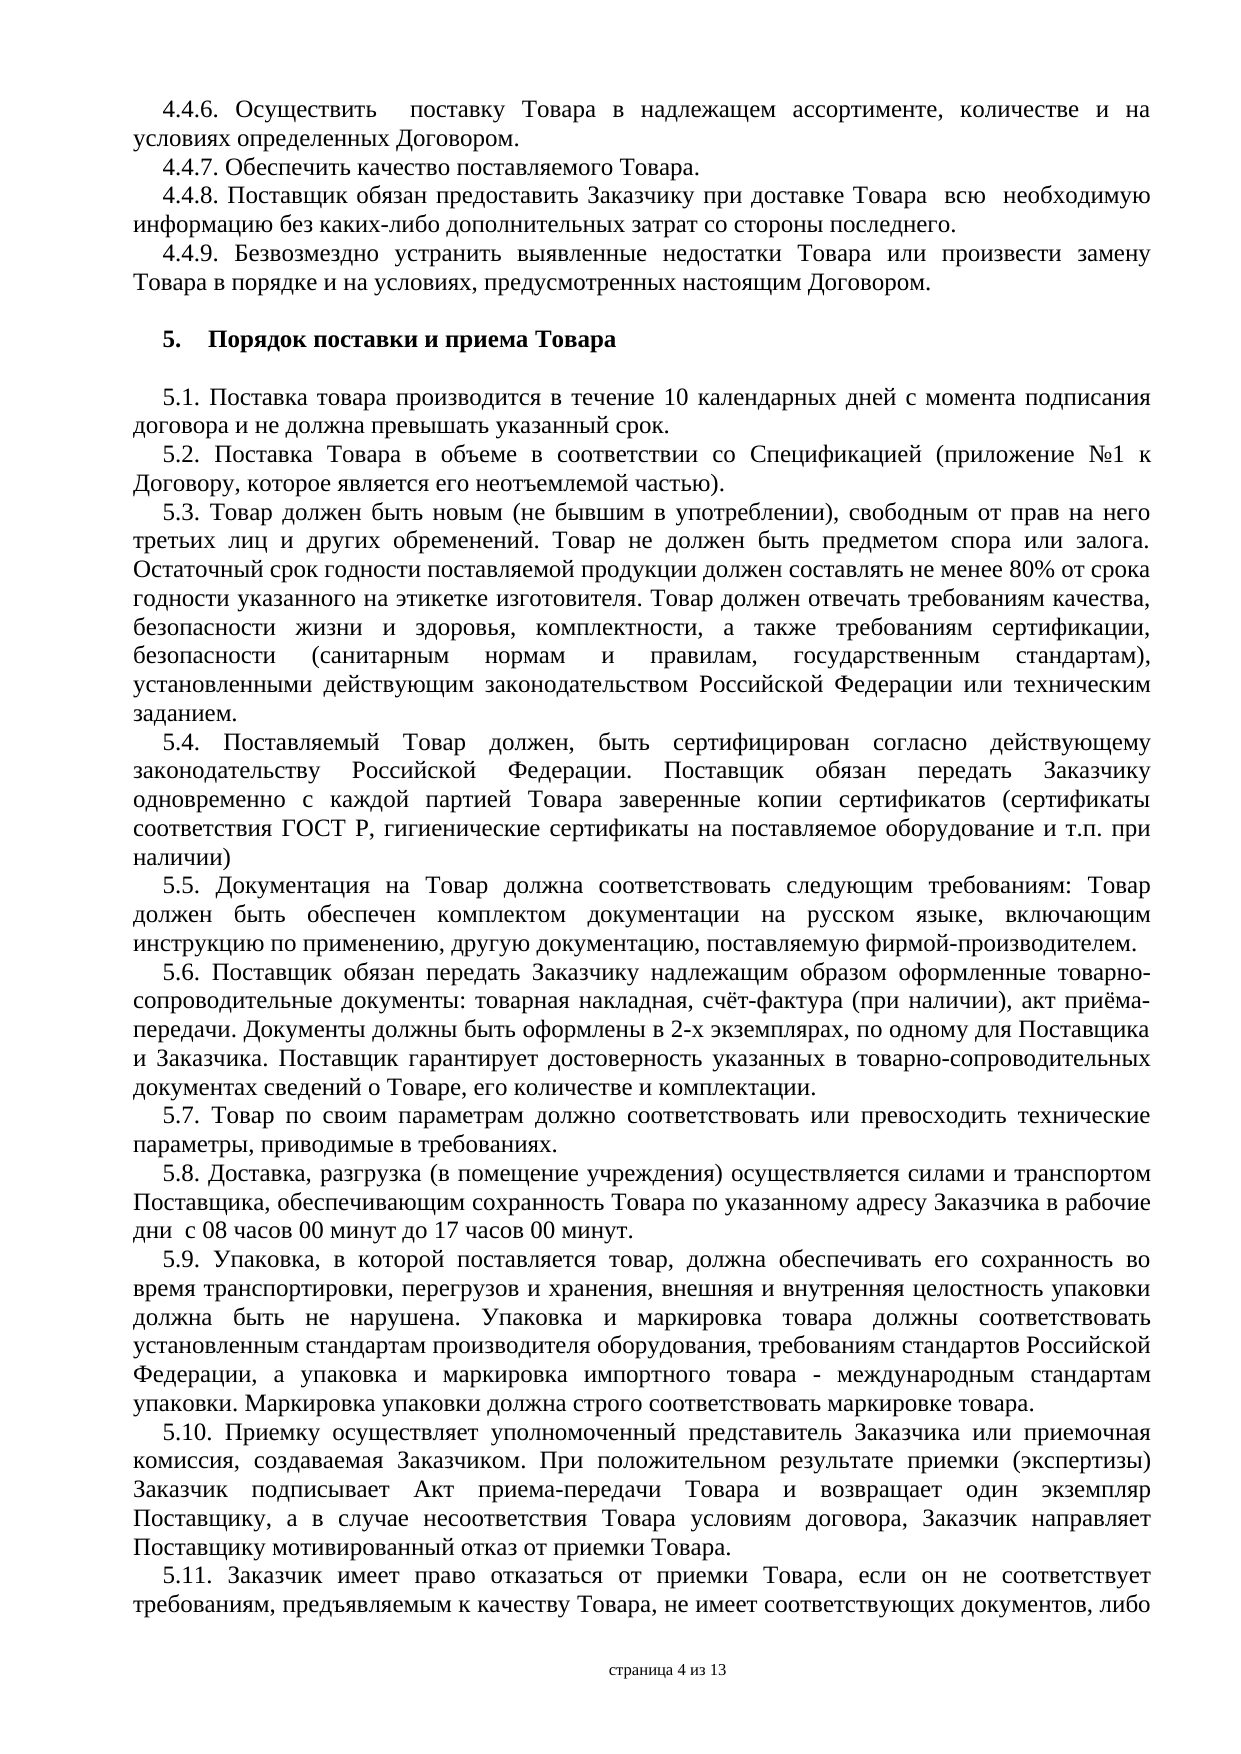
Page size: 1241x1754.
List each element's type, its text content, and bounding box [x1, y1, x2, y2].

text 5.1. Поставка товара производится в течение 10 календарных дней с момента подписания договора и не должна превышать указанный срок. [133, 382, 1152, 439]
text 4.4.7. Обеспечить качество поставляемого Товара. [133, 152, 1152, 180]
text 4.4.9. Безвозмездно устранить выявленные недостатки Товара или произвести замену Товара в порядке и на условиях, предусмотренных настоящим Договором. [133, 238, 1152, 295]
text 5.10. Приемку осуществляет уполномоченный представитель Заказчика или приемочная комиссия, создаваемая Заказчиком. При положительном результате приемки (экспертизы) Заказчик подписывает Акт приема-передачи Товара и возвращает один экземпляр Поставщику, а в случае несоответствия Товара условиям договора, Заказчик направляет Поставщику мотивированный отказ от приемки Товара. [133, 1417, 1152, 1560]
text 5.2. Поставка Товара в объеме в соответствии со Спецификацией (приложение №1 к Договору, которое является его неотъемлемой частью). [133, 439, 1152, 497]
text 5.8. Доставка, разгрузка (в помещение учреждения) осуществляется силами и транспортом Поставщика, обеспечивающим сохранность Товара по указанному адресу Заказчика в рабочие дни с 08 часов 00 минут до 17 часов 00 минут. [133, 1158, 1152, 1244]
list Порядок поставки и приема Товара [133, 324, 1152, 353]
text 5.6. Поставщик обязан передать Заказчику надлежащим образом оформленные товарно-сопроводительные документы: товарная накладная, счёт-фактура (при наличии), акт приёма-передачи. Документы должны быть оформлены в 2-х экземплярах, по одному для Поставщика и Заказчика. Поставщик гарантирует достоверность указанных в товарно-сопроводительных документах сведений о Товаре, его количестве и комплектации. [133, 957, 1152, 1100]
text 4.4.8. Поставщик обязан предоставить Заказчику при доставке Товара всю необходимую информацию без каких-либо дополнительных затрат со стороны последнего. [133, 180, 1152, 238]
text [133, 1560, 1152, 1618]
text 5.7. Товар по своим параметрам должно соответствовать или превосходить технические параметры, приводимые в требованиях. [133, 1100, 1152, 1158]
text 5.5. Документация на Товар должна соответствовать следующим требованиям: Товар должен быть обеспечен комплектом документации на русском языке, включающим инструкцию по применению, другую документацию, поставляемую фирмой-производителем. [133, 870, 1152, 957]
text 5.9. Упаковка, в которой поставляется товар, должна обеспечивать его сохранность во время транспортировки, перегрузов и хранения, внешняя и внутренняя целостность упаковки должна быть не нарушена. Упаковка и маркировка товара должны соответствовать установленным стандартам производителя оборудования, требованиям стандартов Российской Федерации, а упаковка и маркировка импортного товара - международным стандартам упаковки. Маркировка упаковки должна строго соответствовать маркировке товара. [133, 1244, 1152, 1417]
text 4.4.6. Осуществить поставку Товара в надлежащем ассортименте, количестве и на условиях определенных Договором. [133, 94, 1152, 152]
text 5.3. Товар должен быть новым (не бывшим в употреблении), свободным от прав на него третьих лиц и других обременений. Товар не должен быть предметом спора или залога. Остаточный срок годности поставляемой продукции должен составлять не менее 80% от срока годности указанного на этикетке изготовителя. Товар должен отвечать требованиям качества, безопасности жизни и здоровья, комплектности, а также требованиям сертификации, безопасности (санитарным нормам и правилам, государственным стандартам), установленными действующим законодательством Российской Федерации или техническим заданием. [133, 497, 1152, 727]
text 5.4. Поставляемый Товар должен, быть сертифицирован согласно действующему законодательству Российской Федерации. Поставщик обязан передать Заказчику одновременно с каждой партией Товара заверенные копии сертификатов (сертификаты соответствия ГОСТ Р, гигиенические сертификаты на поставляемое оборудование и т.п. при наличии) [133, 727, 1152, 870]
